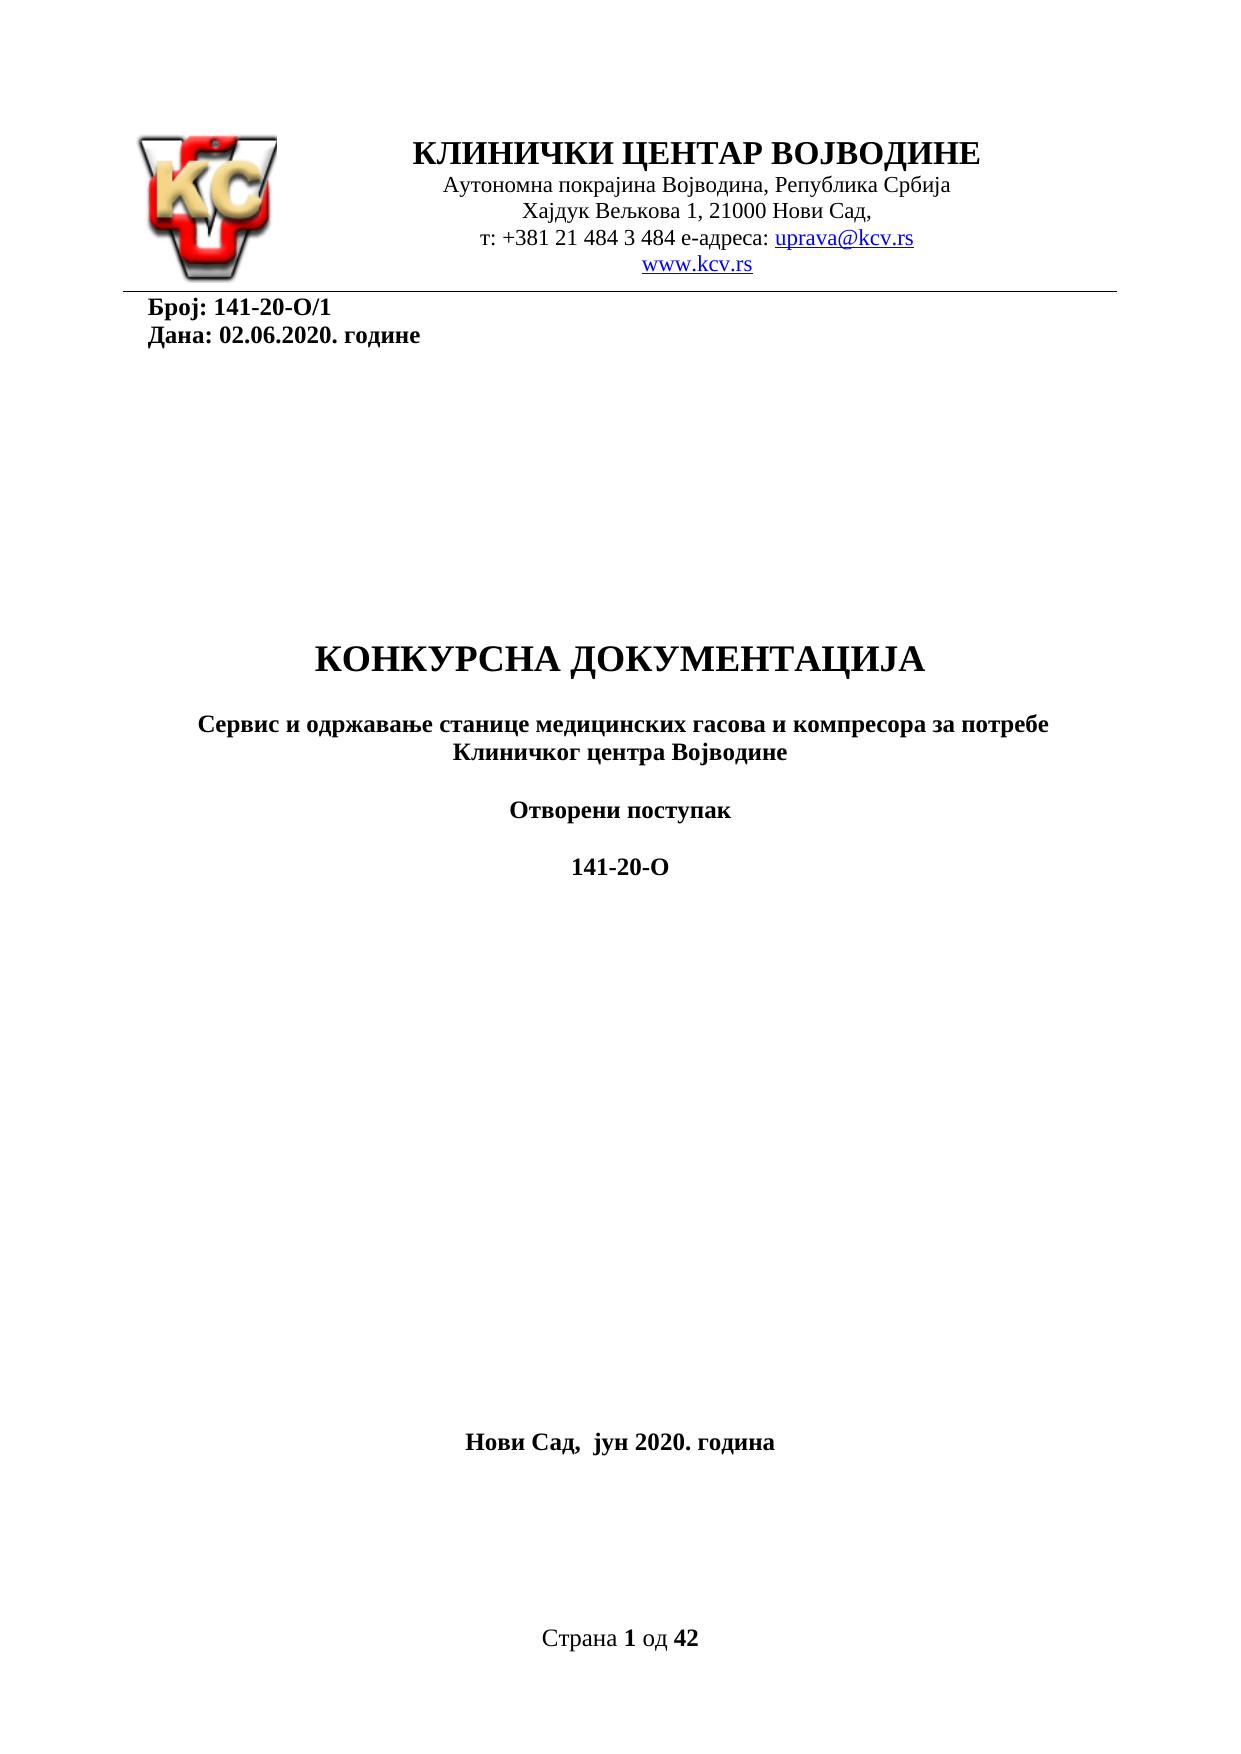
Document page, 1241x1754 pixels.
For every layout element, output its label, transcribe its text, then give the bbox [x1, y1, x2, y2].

text 141-20-O [148, 852, 1092, 881]
text КОНКУРСНА ДОКУМЕНТАЦИЈА [148, 637, 1092, 680]
text Број: 141-20-О/1 [148, 292, 1092, 321]
text Нови Сад, јун 2020. година [148, 1427, 1092, 1456]
text Сервис и одржавање станице медицинских гасова и компресора за потребе Клиничког центра Војводине [148, 709, 1092, 766]
text Дана: 02.06.2020. године [148, 321, 1092, 349]
table_header [123, 133, 277, 291]
picture [134, 132, 277, 283]
table_header КЛИНИЧКИ ЦЕНТАР ВОЈВОДИНЕ Аутономна покрајина Војводина, Република Србија Хајдук Вељкова 1, 21000 Нови Сад, т: +381 21 484 3 484 е-адреса: uprava@kcv.rs www.kcv.rs [277, 133, 1117, 291]
